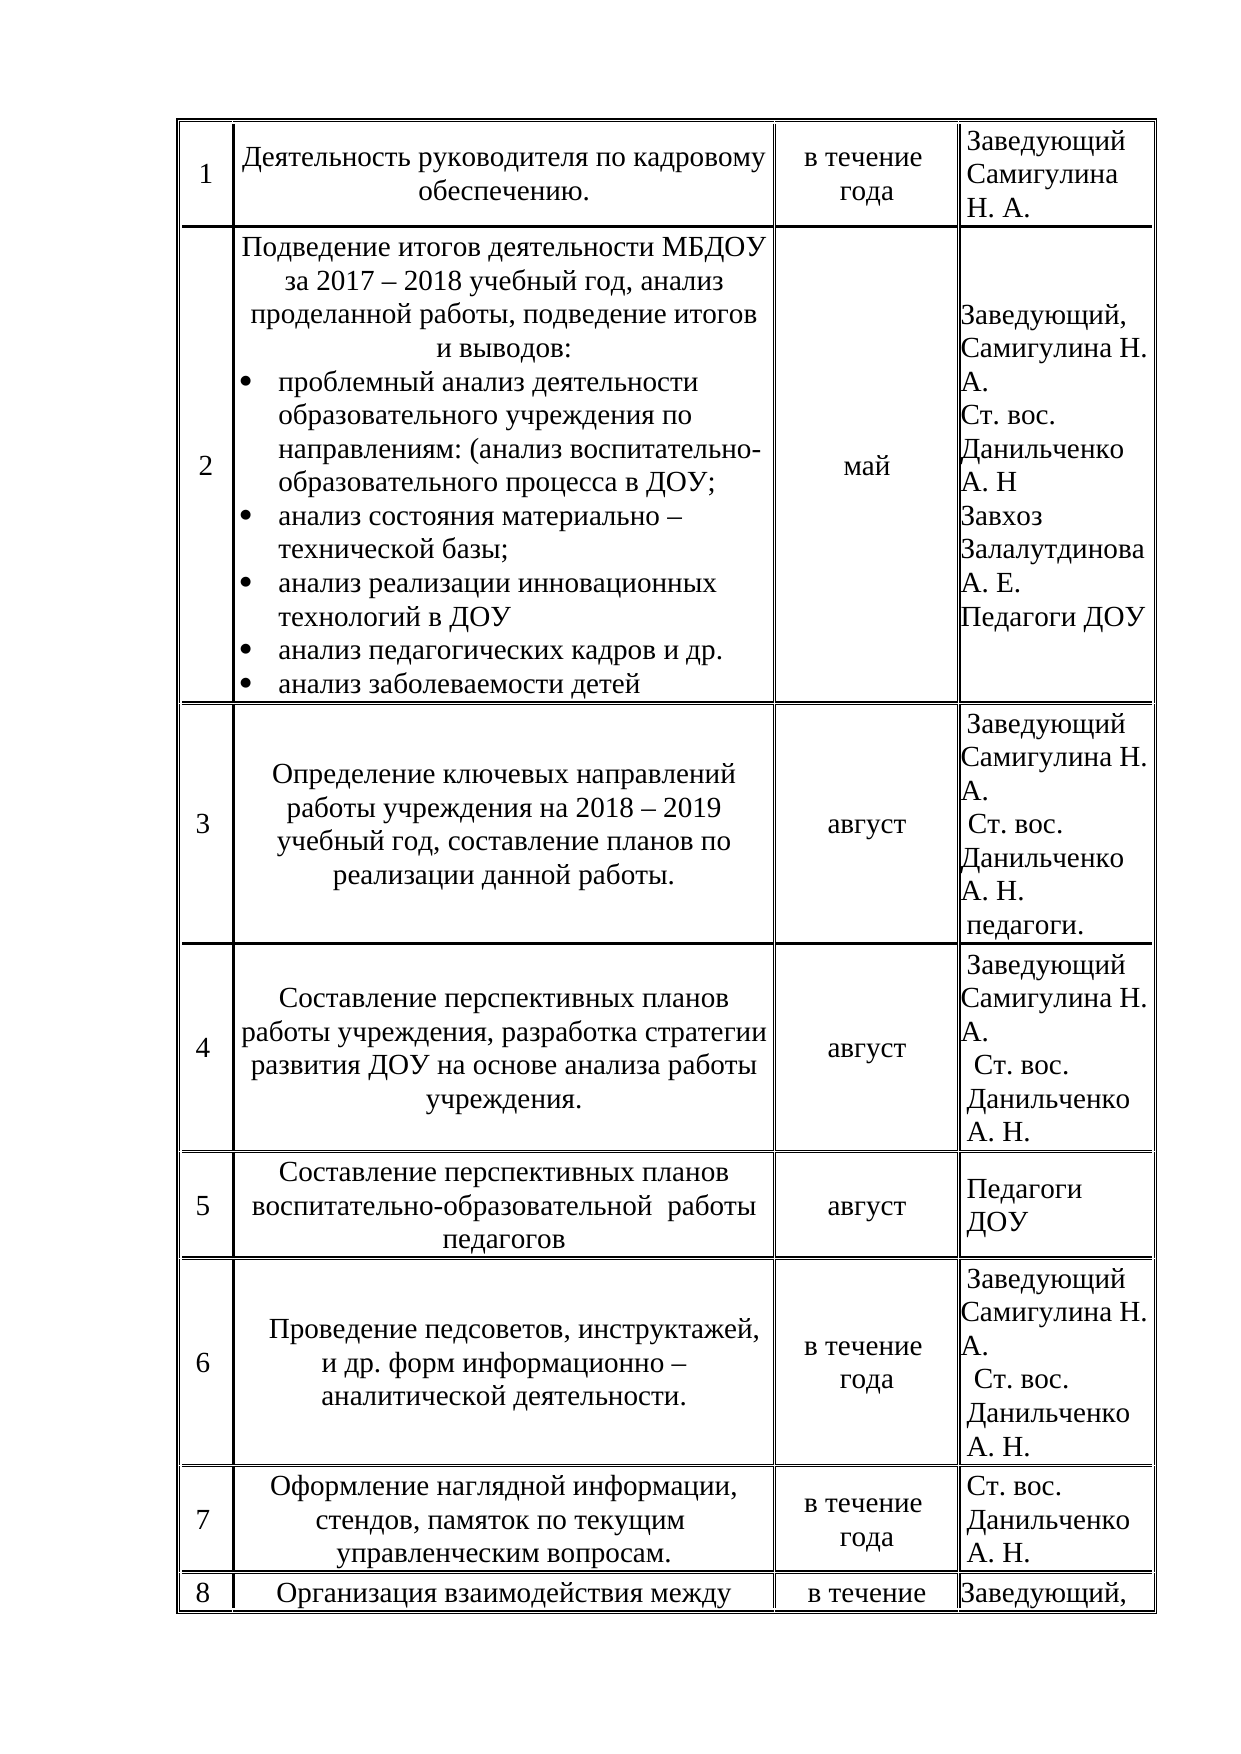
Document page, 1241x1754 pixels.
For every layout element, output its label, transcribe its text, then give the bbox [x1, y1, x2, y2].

table_cell Заведующий Самигулина Н. А. [959, 122, 1154, 225]
table_cell август [776, 705, 957, 942]
table_cell август [776, 945, 957, 1149]
table_cell Подведение итогов деятельности МБДОУ за 2017 – 2018 учебный год, анализ проделанной работы, подведение итогов и выводов: проблемный анализ деятельности образовательного учреждения по направлениям: (анализ воспитательно-образовательного процесса в ДОУ; анализ состояния материально – технической базы; анализ реализации инновационных технологий в ДОУ анализ педагогических кадров и др. анализ заболеваемости детей [235, 228, 773, 701]
table_cell Проведение педсоветов, инструктажей, и др. форм информационно – аналитической деятельности. [235, 1260, 773, 1464]
table_cell в течение года [775, 120, 959, 225]
table_cell 8 [180, 1570, 233, 1610]
table_cell в течение года [776, 1467, 957, 1570]
table_cell 2 [180, 225, 232, 701]
table_cell Заведующий Самигулина Н. А. Ст. вос. Данильченко А. Н. [961, 1256, 1154, 1464]
table_cell Деятельность руководителя по кадровому обеспечению. [233, 122, 774, 225]
table_cell Составление перспективных планов работы учреждения, разработка стратегии развития ДОУ на основе анализа работы учреждения. [235, 945, 773, 1149]
table_cell 6 [180, 1256, 232, 1464]
table_cell май [776, 228, 957, 701]
table_cell Оформление наглядной информации, стендов, памяток по текущим управленческим вопросам. [235, 1467, 773, 1570]
table_cell в течение года [776, 1260, 957, 1464]
table_cell август [776, 1153, 957, 1256]
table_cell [233, 1574, 774, 1610]
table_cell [959, 1570, 1154, 1610]
table_cell 4 [180, 942, 232, 1149]
table_cell Педагоги ДОУ [961, 1150, 1154, 1256]
table_cell 7 [178, 1464, 233, 1570]
table_cell 5 [180, 1150, 232, 1256]
table_cell 1 [180, 120, 233, 225]
table_cell Составление перспективных планов воспитательно-образовательной работы педагогов [235, 1153, 773, 1256]
table_cell Ст. вос. Данильченко А. Н. [959, 1464, 1155, 1570]
table_cell Заведующий, Самигулина Н. А. Ст. вос. Данильченко А. Н Завхоз Залалутдинова А. Е. Педагоги ДОУ [961, 225, 1154, 701]
table_cell 3 [180, 701, 232, 942]
table_cell Заведующий Самигулина Н. А. Ст. вос. Данильченко А. Н. [961, 942, 1154, 1149]
table_cell Заведующий Самигулина Н. А. Ст. вос. Данильченко А. Н. педагоги. [961, 701, 1154, 942]
table_cell Определение ключевых направлений работы учреждения на 2018 – 2019 учебный год, составление планов по реализации данной работы. [235, 705, 773, 942]
table_cell в течение года [775, 1570, 959, 1610]
